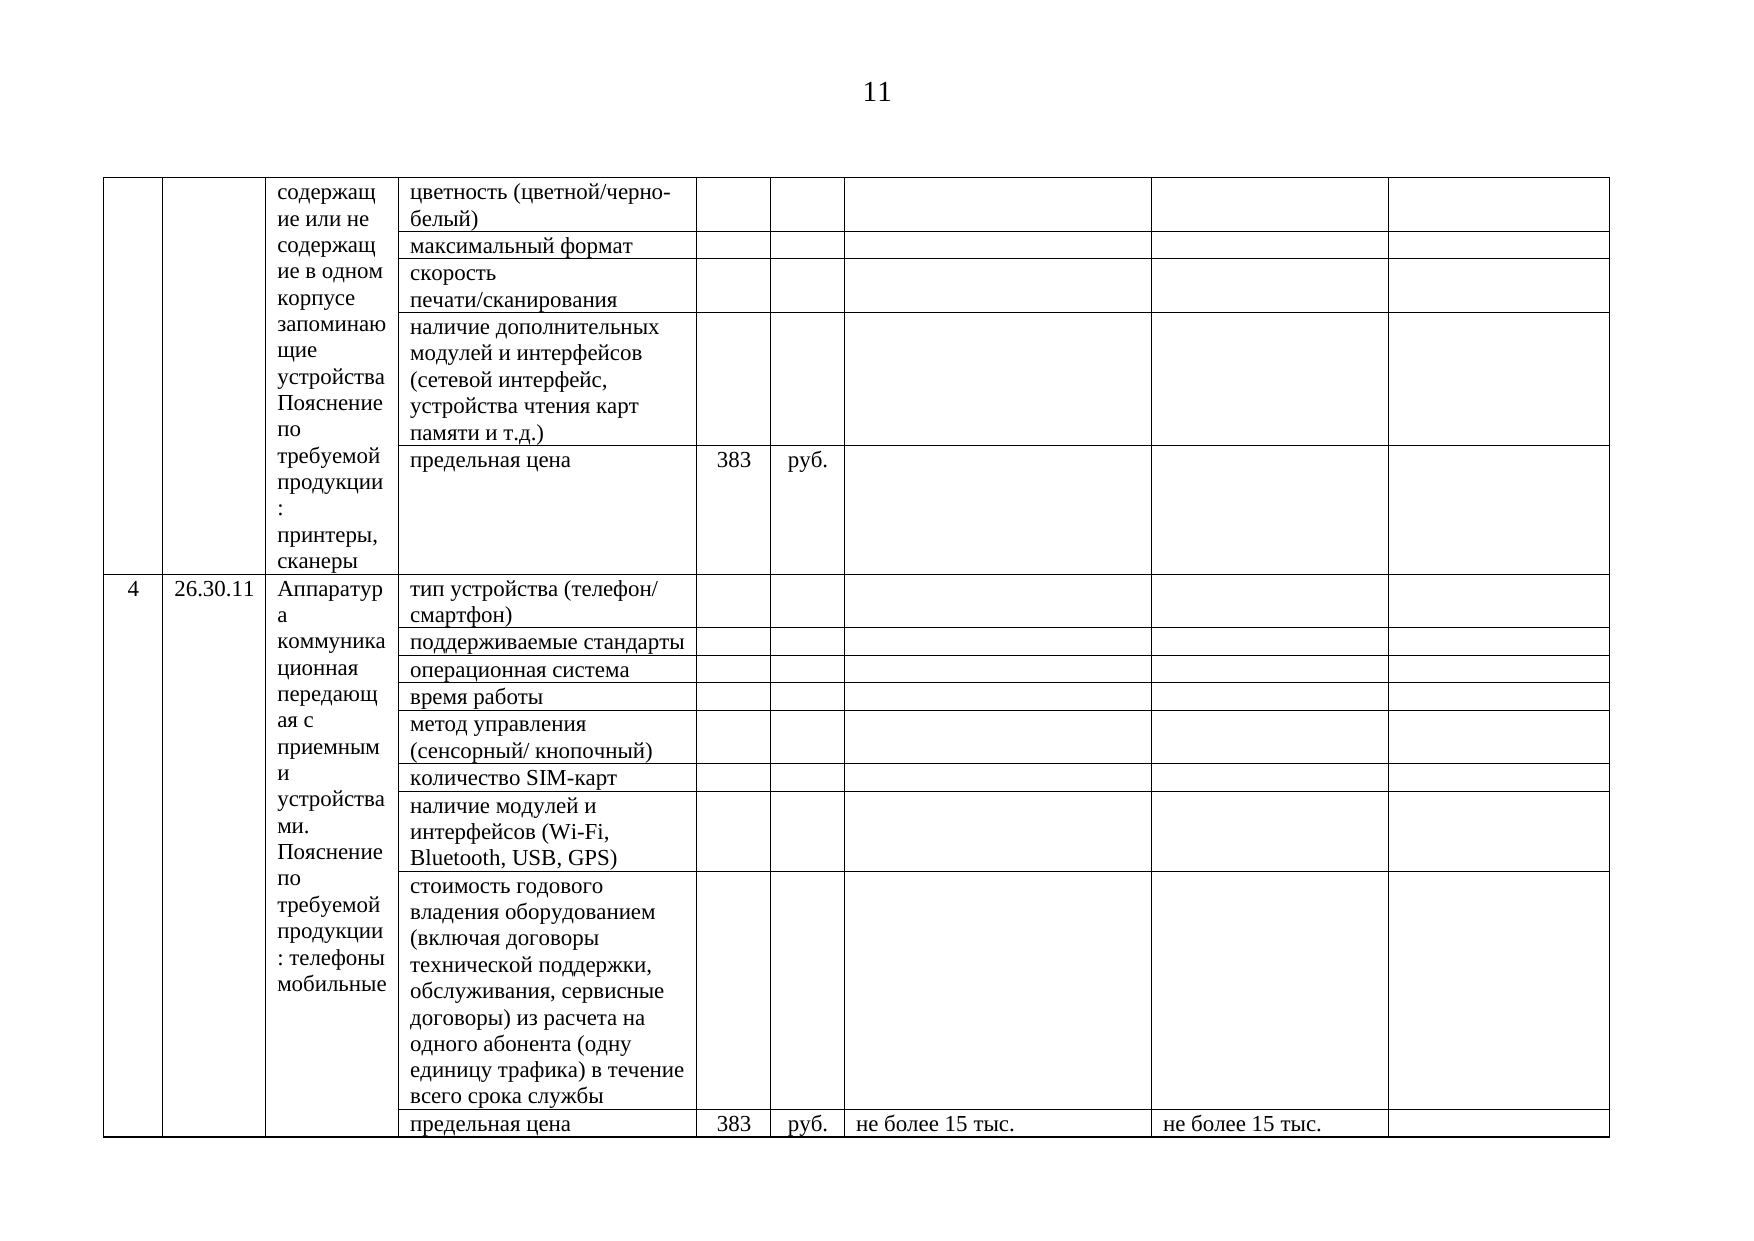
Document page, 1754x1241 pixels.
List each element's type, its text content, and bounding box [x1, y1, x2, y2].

table_cell [1152, 575, 1388, 627]
table_cell [1389, 792, 1609, 871]
table_cell [1389, 178, 1609, 231]
table_cell [771, 232, 844, 258]
table_cell количество SIM-карт [399, 764, 696, 791]
table_cell 383 [697, 446, 770, 573]
table_cell [697, 232, 770, 258]
table_cell [1152, 178, 1388, 231]
table_cell [697, 656, 770, 682]
table_cell [697, 628, 770, 655]
table_cell метод управления (сенсорный/ кнопочный) [399, 711, 696, 763]
table_cell [697, 259, 770, 312]
table_cell [1152, 792, 1388, 871]
table_cell наличие модулей и интерфейсов (Wi-Fi, Bluetooth, USB, GPS) [399, 792, 696, 871]
table_cell [1389, 764, 1609, 791]
table_cell [1389, 1110, 1609, 1136]
table_cell [697, 575, 770, 627]
table_cell [845, 872, 1151, 1109]
table_cell [845, 575, 1151, 627]
table_cell 383 [697, 1110, 770, 1136]
table_cell [1152, 683, 1388, 709]
table_cell [1152, 232, 1388, 258]
table_cell [845, 792, 1151, 871]
table_cell [1152, 711, 1388, 763]
table_cell [1389, 872, 1609, 1109]
table_cell [1152, 656, 1388, 682]
table_cell не более 15 тыс. [845, 1110, 1151, 1136]
table_cell [1389, 259, 1609, 312]
table_cell [697, 711, 770, 763]
table_cell наличие дополнительных модулей и интерфейсов (сетевой интерфейс, устройства чтения карт памяти и т.д.) [399, 313, 696, 445]
table_cell [845, 259, 1151, 312]
table_cell [1389, 683, 1609, 709]
table_cell [845, 656, 1151, 682]
table_cell [771, 683, 844, 709]
table_cell [697, 683, 770, 709]
table_cell [1389, 232, 1609, 258]
table_cell [771, 872, 844, 1109]
table_cell [845, 628, 1151, 655]
table_cell [845, 178, 1151, 231]
table_cell [1389, 628, 1609, 655]
table_cell цветность (цветной/черно-белый) [399, 178, 696, 231]
table_cell [697, 313, 770, 445]
table_cell [771, 764, 844, 791]
table_cell [1389, 711, 1609, 763]
table_cell [1389, 575, 1609, 627]
table_cell максимальный формат [399, 232, 696, 258]
table_cell Аппаратура коммуникационная передающая с приемными устройствами. Пояснение по требуемой продукции: телефоны мобильные [266, 575, 398, 1136]
table_cell [697, 792, 770, 871]
table_cell [1389, 313, 1609, 445]
table_cell [771, 628, 844, 655]
table_cell [771, 656, 844, 682]
table_cell [845, 683, 1151, 709]
table_cell [771, 792, 844, 871]
table_cell [1152, 628, 1388, 655]
table_cell предельная цена [399, 446, 696, 573]
table_cell [1152, 764, 1388, 791]
table_cell [845, 313, 1151, 445]
table_cell [1152, 446, 1388, 573]
table_cell поддерживаемые стандарты [399, 628, 696, 655]
table_cell [1152, 259, 1388, 312]
table_cell [771, 711, 844, 763]
table_cell операционная система [399, 656, 696, 682]
table_cell [845, 764, 1151, 791]
table_cell тип устройства (телефон/ смартфон) [399, 575, 696, 627]
table_cell стоимость годового владения оборудованием (включая договоры технической поддержки, обслуживания, сервисные договоры) из расчета на одного абонента (одну единицу трафика) в течение всего срока службы [399, 872, 696, 1109]
table_cell руб. [771, 1110, 844, 1136]
table_cell предельная цена [399, 1110, 696, 1136]
table_cell руб. [771, 446, 844, 573]
table_cell [697, 872, 770, 1109]
table_cell [845, 232, 1151, 258]
table_cell [697, 178, 770, 231]
table_cell не более 15 тыс. [1152, 1110, 1388, 1136]
table_cell 4 [104, 575, 162, 1136]
table_cell 26.30.11 [163, 575, 265, 1136]
table_cell время работы [399, 683, 696, 709]
table_cell [771, 259, 844, 312]
table_cell [845, 446, 1151, 573]
table_cell [771, 178, 844, 231]
table_cell [1152, 872, 1388, 1109]
table_cell скорость печати/сканирования [399, 259, 696, 312]
table_cell [1389, 656, 1609, 682]
table_cell [771, 575, 844, 627]
table_cell [845, 711, 1151, 763]
table_cell [1389, 446, 1609, 573]
table_cell [697, 764, 770, 791]
table_cell [771, 313, 844, 445]
table_cell [1152, 313, 1388, 445]
